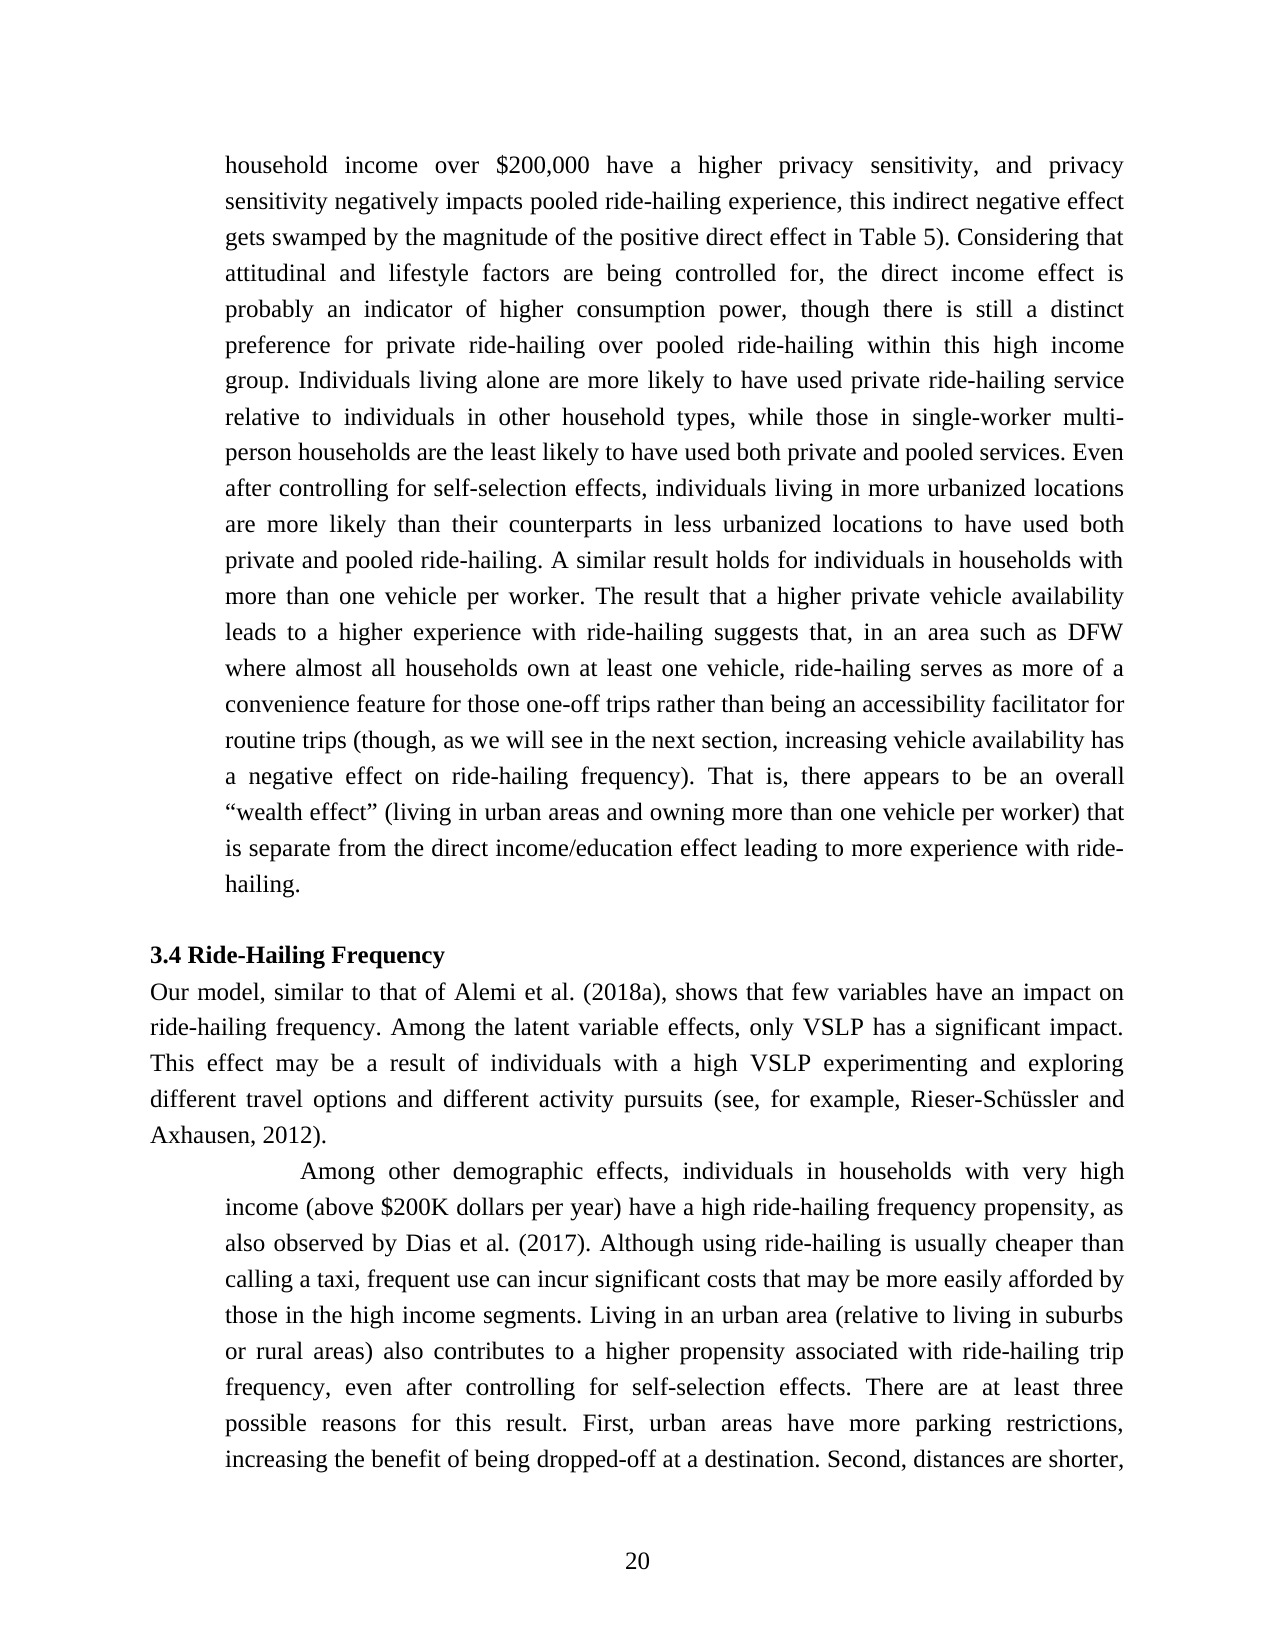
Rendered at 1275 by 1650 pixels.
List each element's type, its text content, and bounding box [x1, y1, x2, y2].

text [225, 1156, 1125, 1472]
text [225, 150, 1125, 897]
text Our model, similar to that of Alemi et al. (2018a), shows that few variables have an impact on ride-hailing frequency. Among the latent variable effects, only VSLP has a significant impact. This effect may be a result of individuals with a high VSLP experimenting and exploring different travel options and different activity pursuits (see, for example, Rieser-Schüssler and Axhausen, 2012). [150, 977, 1125, 1149]
list Ride-Hailing Frequency [150, 941, 1125, 969]
